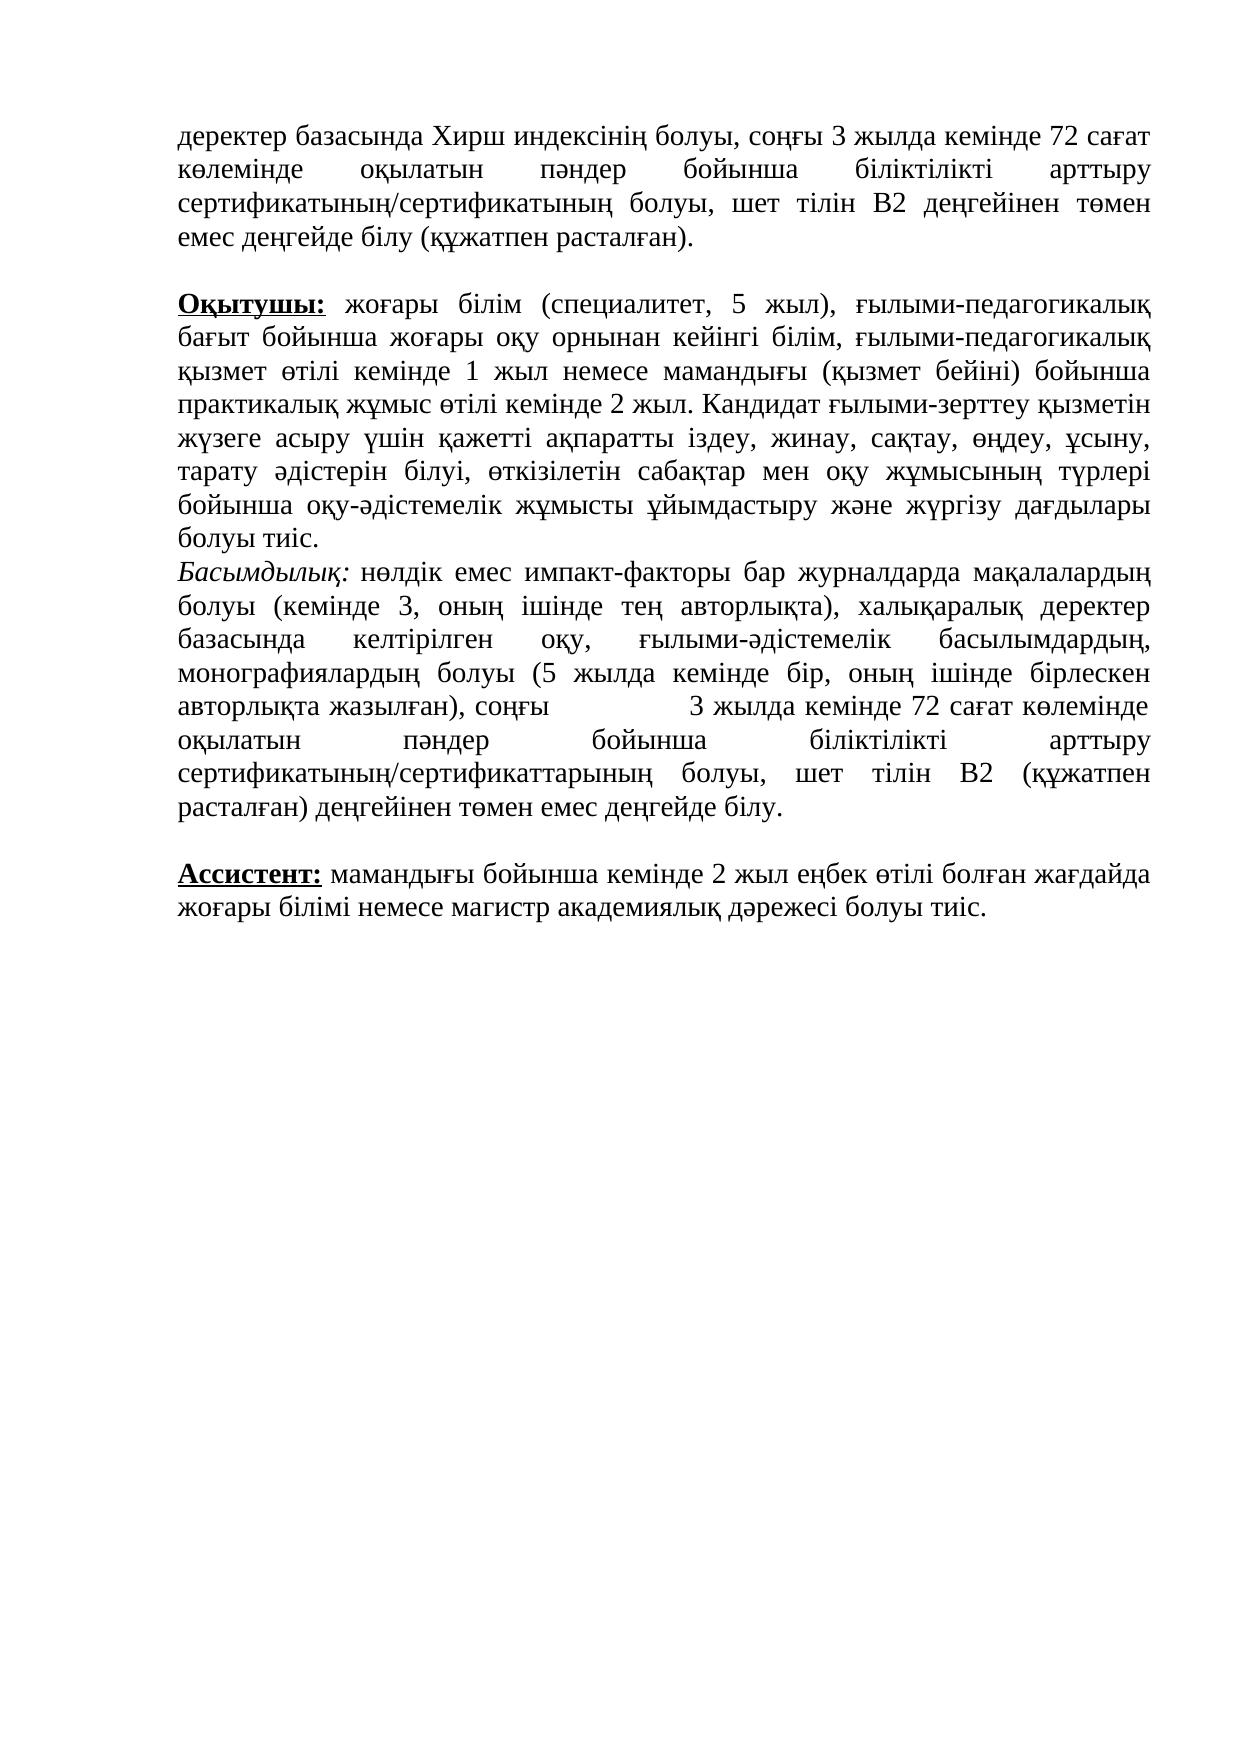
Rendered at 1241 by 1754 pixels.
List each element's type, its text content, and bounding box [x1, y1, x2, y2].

text Ассистент: мамандығы бойынша кемінде 2 жыл еңбек өтілі болған жағдайда жоғары білімі немесе магистр академиялық дәрежесі болуы тиіс. [177, 856, 1152, 923]
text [177, 118, 1152, 252]
text Басымдылық: нөлдік емес импакт-факторы бар журналдарда мақалалардың болуы (кемінде 3, оның ішінде тең авторлықта), халықаралық деректер базасында келтірілген оқу, ғылыми-әдістемелік басылымдардың, монографиялардың болуы (5 жылда кемінде бір, оның ішінде бірлескен авторлықта жазылған), соңғы 3 жылда кемінде 72 сағат көлемінде оқылатын пәндер бойынша біліктілікті арттыру сертификатының/сертификаттарының болуы, шет тілін B2 (құжатпен расталған) деңгейінен төмен емес деңгейде білу. [177, 554, 1152, 822]
text Оқытушы: жоғары білім (специалитет, 5 жыл), ғылыми-педагогикалық бағыт бойынша жоғары оқу орнынан кейінгі білім, ғылыми-педагогикалық қызмет өтілі кемінде 1 жыл немесе мамандығы (қызмет бейіні) бойынша практикалық жұмыс өтілі кемінде 2 жыл. Кандидат ғылыми-зерттеу қызметін жүзеге асыру үшін қажетті ақпаратты іздеу, жинау, сақтау, өңдеу, ұсыну, тарату әдістерін білуі, өткізілетін сабақтар мен оқу жұмысының түрлері бойынша оқу-әдістемелік жұмысты ұйымдастыру және жүргізу дағдылары болуы тиіс. [177, 286, 1152, 554]
